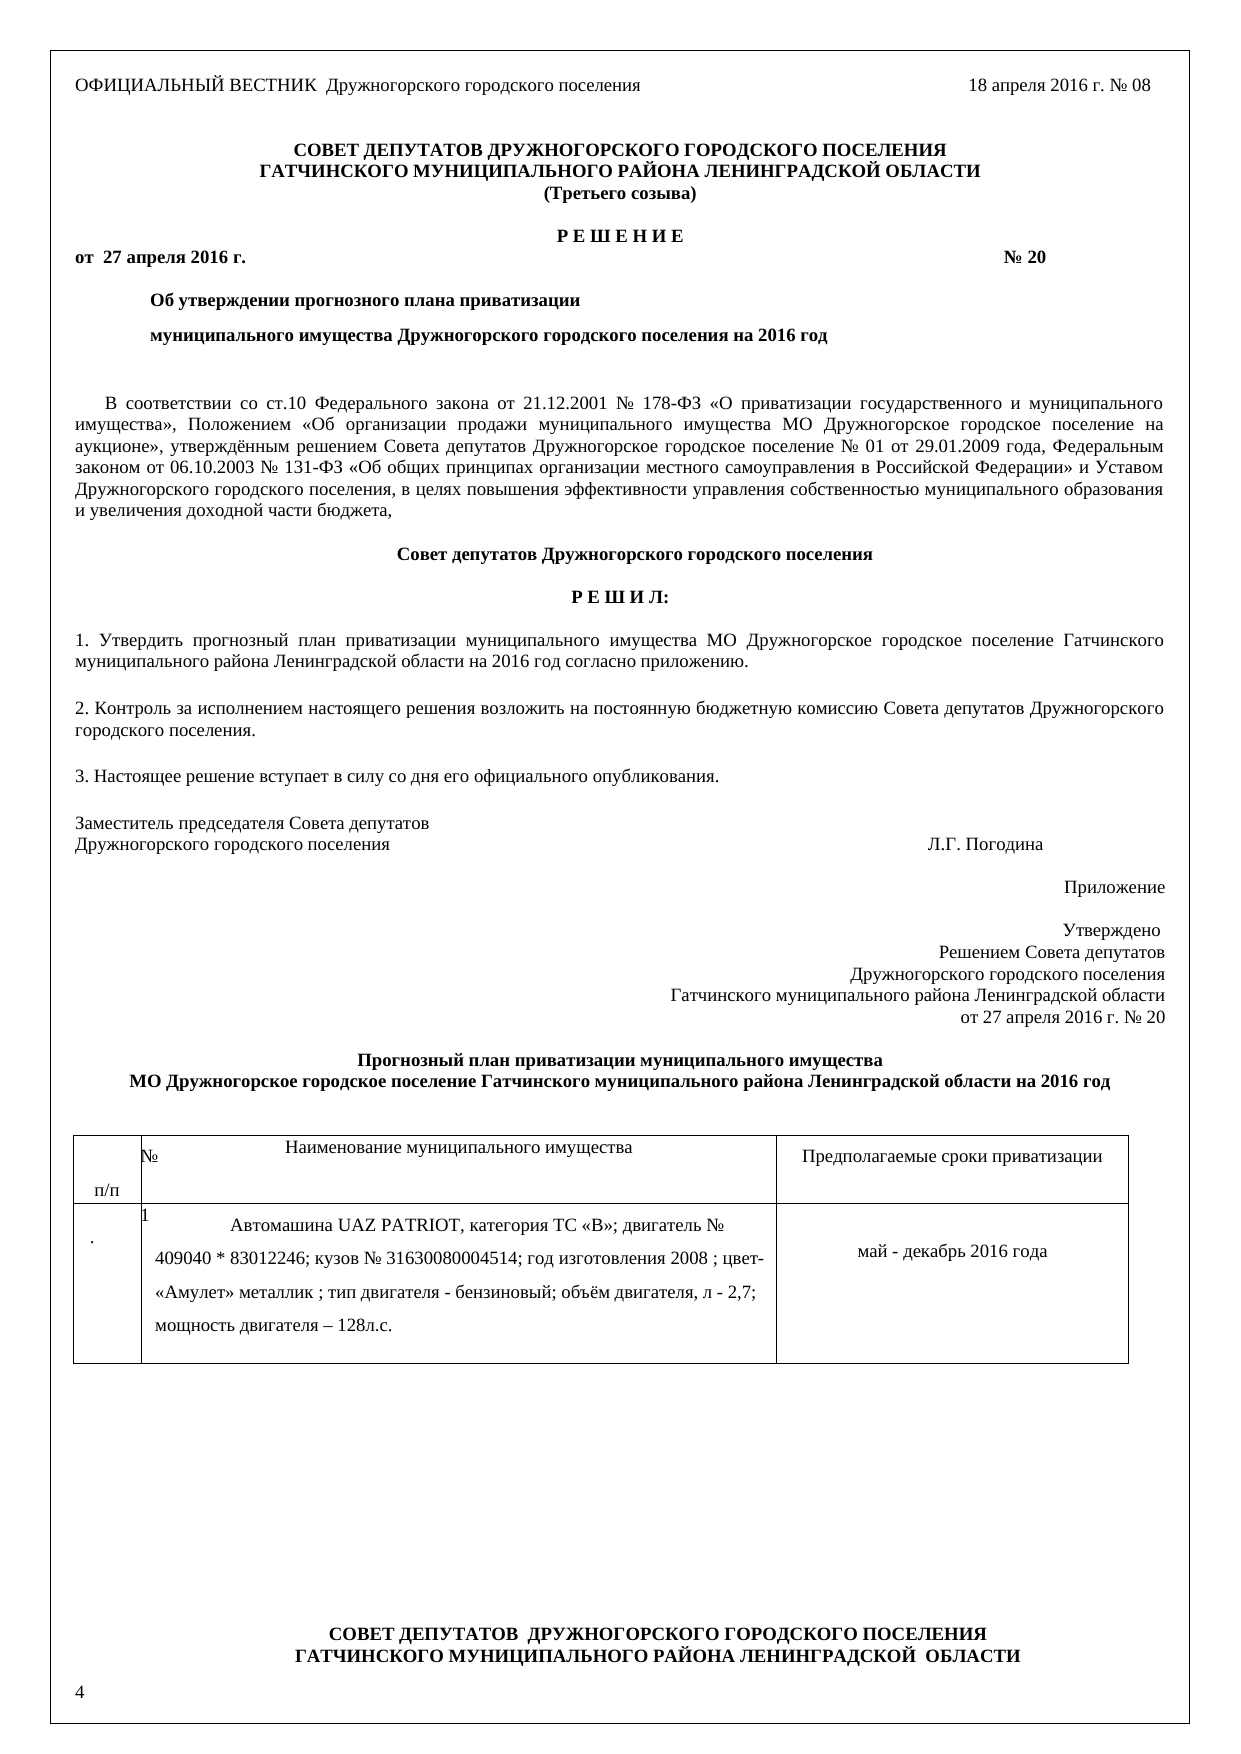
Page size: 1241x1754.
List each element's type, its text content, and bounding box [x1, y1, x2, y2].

text СОВЕТ ДЕПУТАТОВ ДРУЖНОГОРСКОГО ГОРОДСКОГО ПОСЕЛЕНИЯ [75, 138, 1165, 160]
table_header № п/п [74, 1136, 141, 1203]
text Гатчинского муниципального района Ленинградской области [75, 984, 1165, 1006]
text Дружногорского городского поселения [75, 962, 1165, 984]
text Дружногорского городского поселения Л.Г. Погодина [75, 833, 1165, 855]
text Заместитель председателя Совета депутатов [75, 812, 1165, 833]
text Решением Совета депутатов [75, 941, 1165, 962]
text 2. Контроль за исполнением настоящего решения возложить на постоянную бюджетную комиссию Совета депутатов Дружногорского городского поселения. [75, 697, 1165, 740]
text Об утверждении прогнозного плана приватизации [75, 289, 1165, 311]
text ГАТЧИНСКОГО МУНИЦИПАЛЬНОГО РАЙОНА ЛЕНИНГРАДСКОЙ ОБЛАСТИ [75, 1645, 1166, 1666]
text МО Дружногорское городское поселение Гатчинского муниципального района Ленинградской области на 2016 год [75, 1070, 1165, 1092]
text В соответствии со ст.10 Федерального закона от 21.12.2001 № 178-ФЗ «О приватизации государственного и муниципального имущества», Положением «Об организации продажи муниципального имущества МО Дружногорское городское поселение на аукционе», утверждённым решением Совета депутатов Дружногорское городское поселение № 01 от 29.01.2009 года, Федеральным законом от 06.10.2003 № 131-ФЗ «Об общих принципах организации местного самоуправления в Российской Федерации» и Уставом Дружногорского городского поселения, в целях повышения эффективности управления собственностью муниципального образования и увеличения доходной части бюджета, [75, 392, 1165, 521]
text от 27 апреля 2016 г. № 20 [75, 1006, 1165, 1027]
text 3. Настоящее решение вступает в силу со дня его официального опубликования. [75, 765, 1165, 787]
text Р Е Ш Е Н И Е [75, 225, 1165, 246]
text Приложение [75, 876, 1165, 898]
text от 27 апреля 2016 г. № 20 [75, 246, 1165, 268]
text СОВЕТ ДЕПУТАТОВ ДРУЖНОГОРСКОГО ГОРОДСКОГО ПОСЕЛЕНИЯ [75, 1623, 1166, 1645]
text Р Е Ш И Л: [75, 586, 1165, 607]
text ГАТЧИНСКОГО МУНИЦИПАЛЬНОГО РАЙОНА ЛЕНИНГРАДСКОЙ ОБЛАСТИ [75, 160, 1165, 182]
text (Третьего созыва) [75, 182, 1165, 203]
table_header Предполагаемые сроки приватизации [777, 1136, 1128, 1203]
table_cell май - декабрь 2016 года [777, 1204, 1128, 1363]
table_cell Автомашина UAZ PATRIOT, категория ТС «В»; двигатель № 409040 * 83012246; кузов № 31630080004514; год изготовления 2008 ; цвет- «Амулет» металлик ; тип двигателя - бензиновый; объём двигателя, л - 2,7; мощность двигателя – 128л.с. [142, 1204, 776, 1363]
text муниципального имущества Дружногорского городского поселения на 2016 год [75, 323, 1165, 345]
text Совет депутатов Дружногорского городского поселения [75, 542, 1165, 564]
text 1. Утвердить прогнозный план приватизации муниципального имущества МО Дружногорское городское поселение Гатчинского муниципального района Ленинградской области на 2016 год согласно приложению. [75, 629, 1165, 672]
table_cell 1. [74, 1204, 141, 1363]
table_header Наименование муниципального имущества [142, 1136, 776, 1203]
text Утверждено [75, 919, 1165, 941]
text Прогнозный план приватизации муниципального имущества [75, 1049, 1165, 1070]
